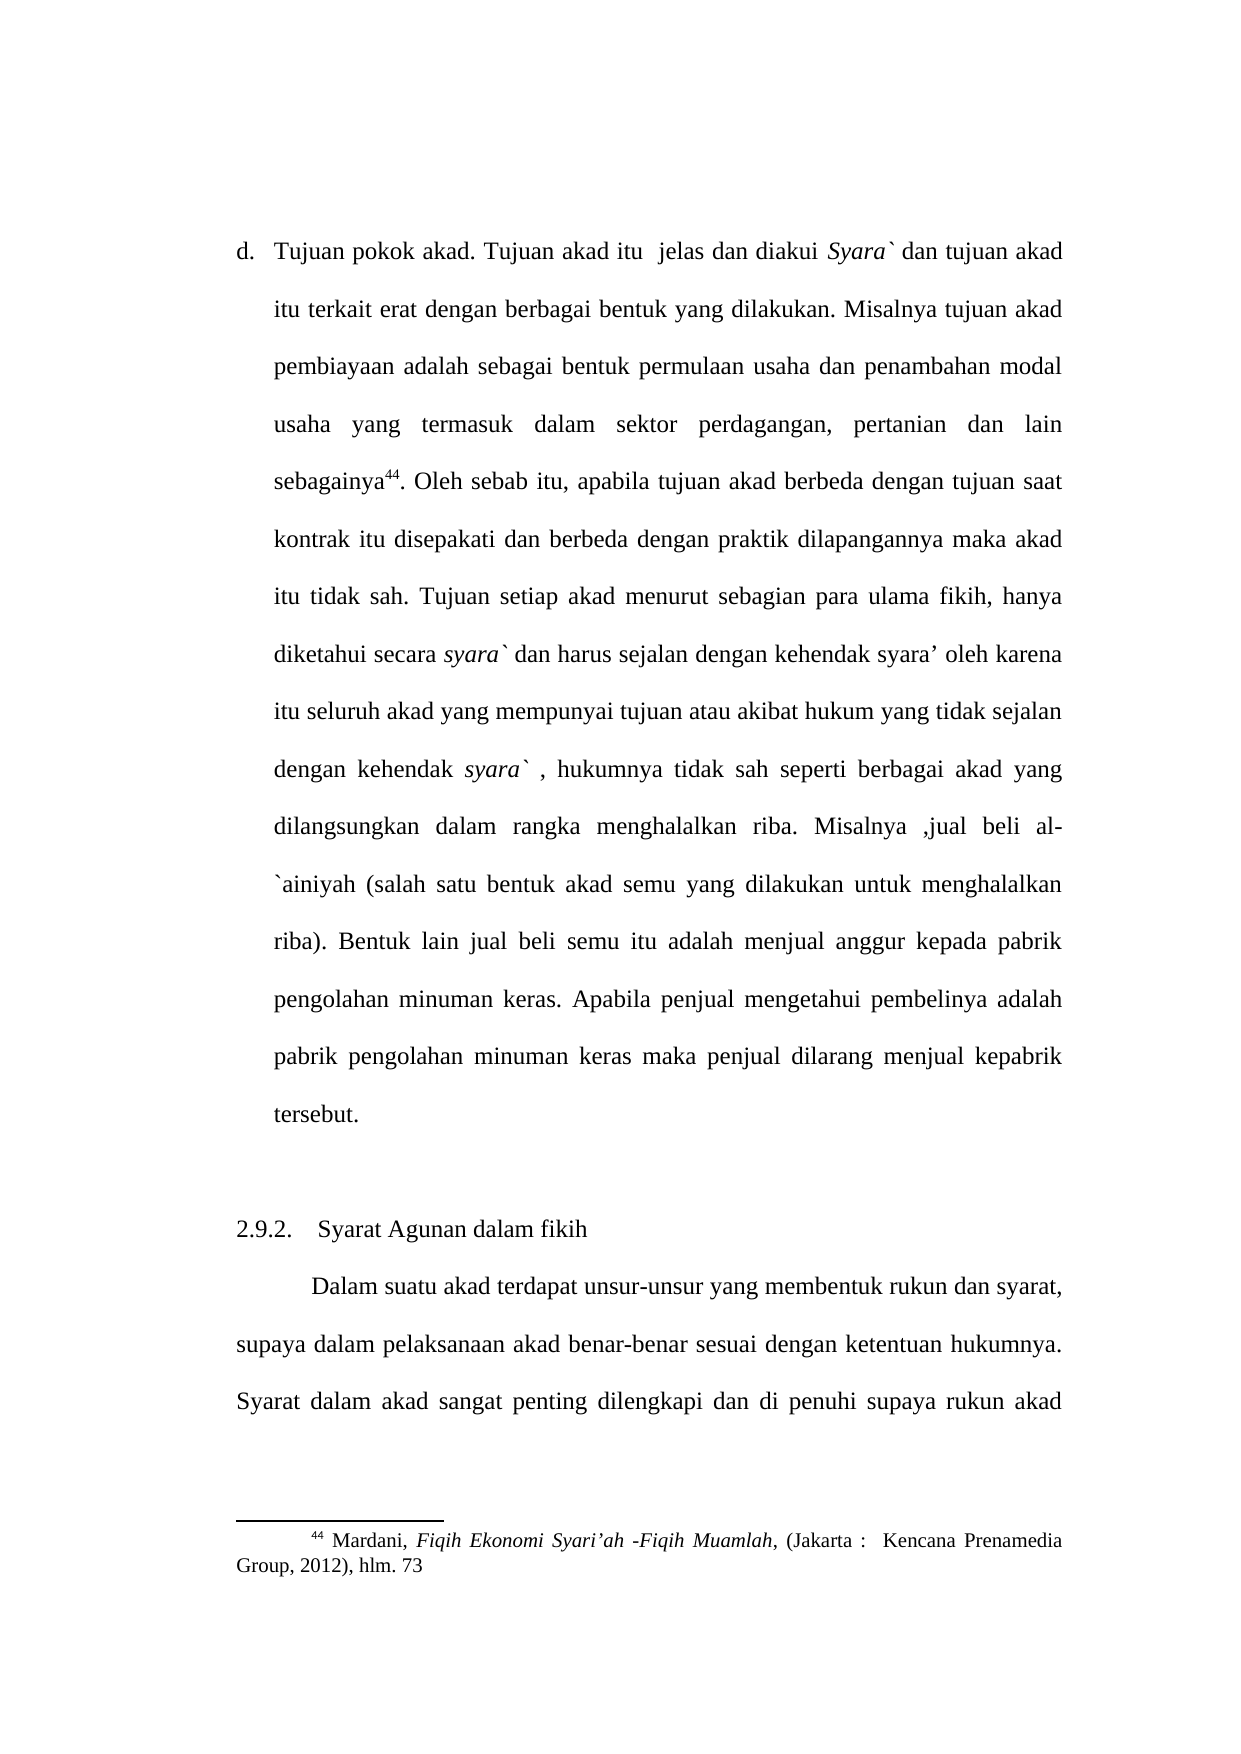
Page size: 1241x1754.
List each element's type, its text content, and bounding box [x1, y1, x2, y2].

list Syarat Agunan dalam fikih [236, 1214, 1063, 1242]
list Tujuan pokok akad. Tujuan akad itu jelas dan diakui Syara` dan tujuan akad itu terkait erat dengan berbagai bentuk yang dilakukan. Misalnya tujuan akad pembiayaan adalah sebagai bentuk permulaan usaha dan penambahan modal usaha yang termasuk dalam sektor perdagangan, pertanian dan lain sebagainya. Oleh sebab itu, apabila tujuan akad berbeda dengan tujuan saat kontrak itu disepakati dan berbeda dengan praktik dilapangannya maka akad itu tidak sah. Tujuan setiap akad menurut sebagian para ulama fikih, hanya diketahui secara syara` dan harus sejalan dengan kehendak syara’ oleh karena itu seluruh akad yang mempunyai tujuan atau akibat hukum yang tidak sejalan dengan kehendak syara` , hukumnya tidak sah seperti berbagai akad yang dilangsungkan dalam rangka menghalalkan riba. Misalnya ,jual beli al-`ainiyah (salah satu bentuk akad semu yang dilakukan untuk menghalalkan riba). Bentuk lain jual beli semu itu adalah menjual anggur kepada pabrik pengolahan minuman keras. Apabila penjual mengetahui pembelinya adalah pabrik pengolahan minuman keras maka penjual dilarang menjual kepabrik tersebut. [236, 236, 1063, 1127]
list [236, 1271, 1063, 1415]
